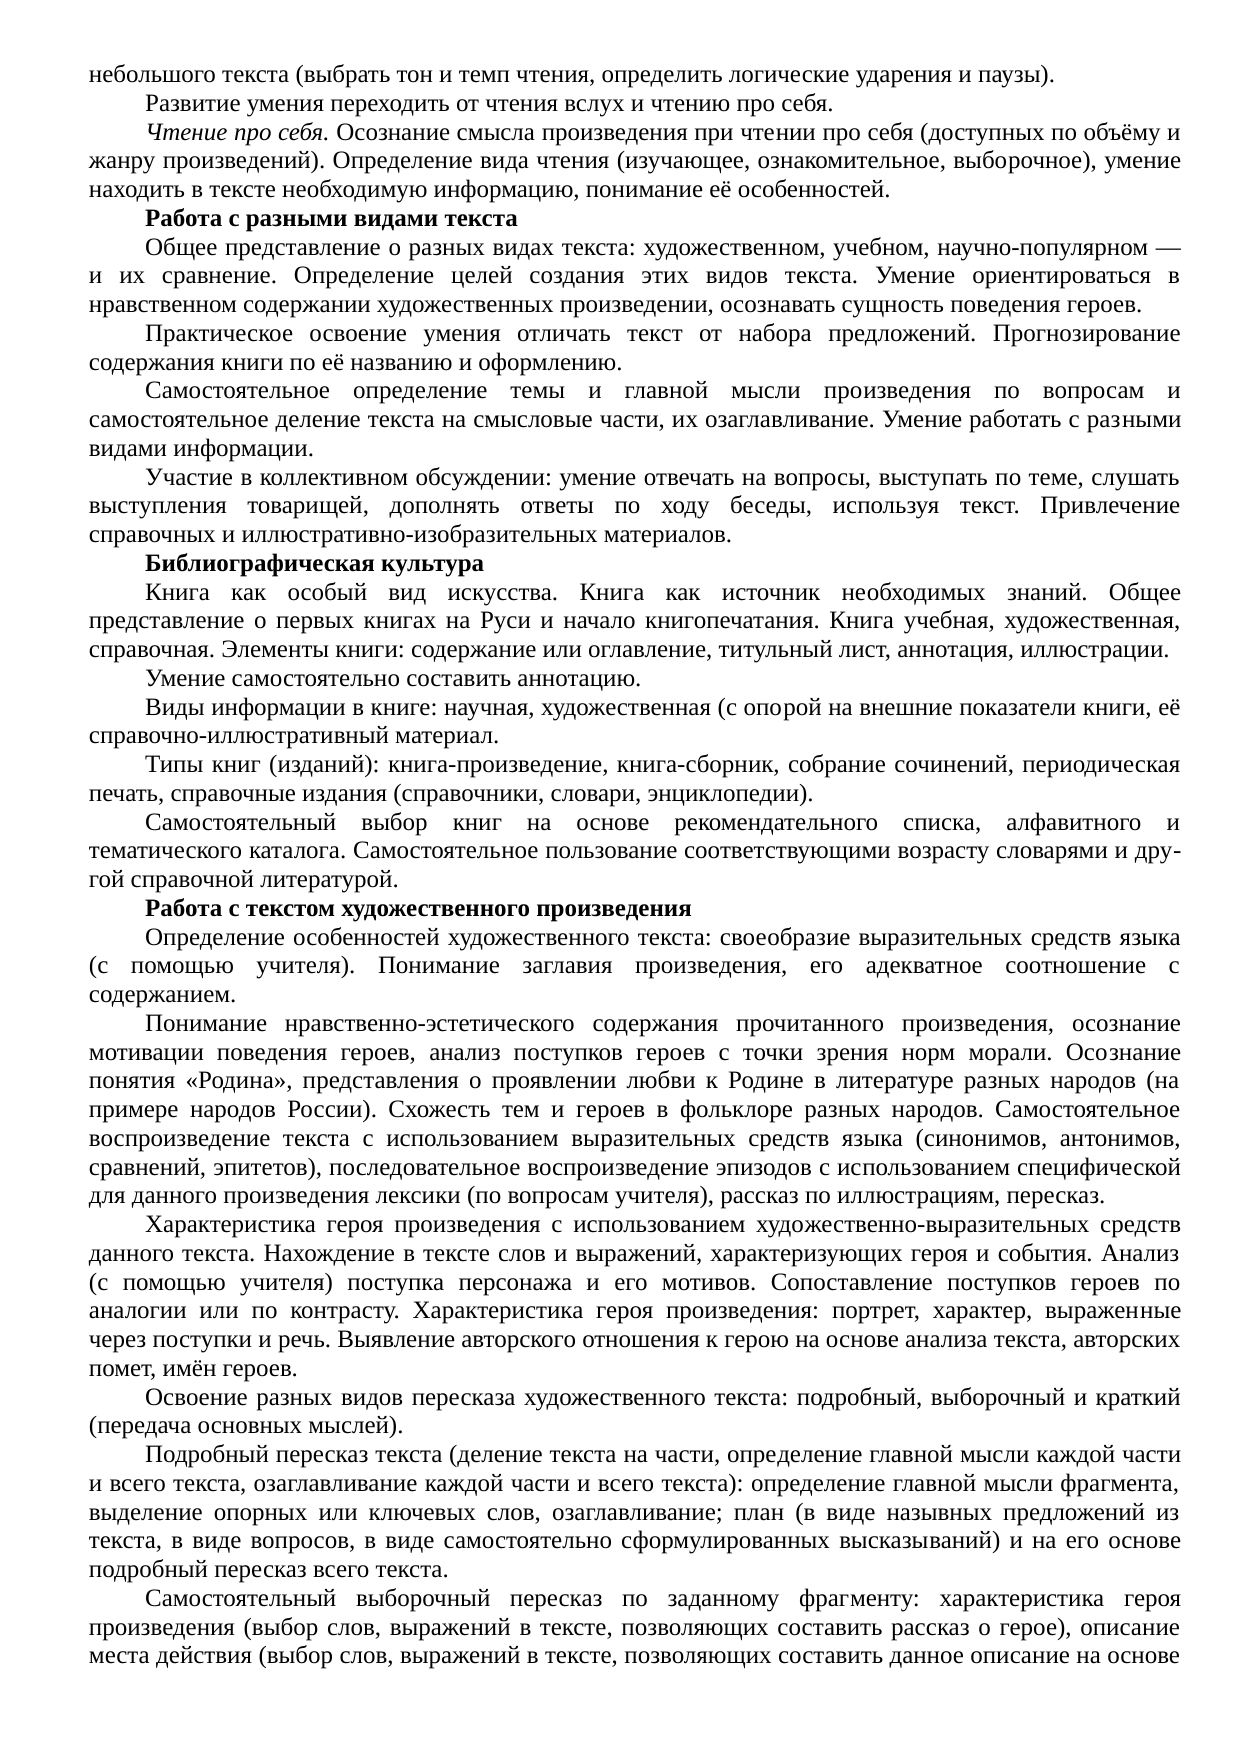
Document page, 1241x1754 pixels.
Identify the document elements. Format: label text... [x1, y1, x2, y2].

text Типы книг (изданий): книга-произведение, книга-сборник, собрание сочинений, периодическая печать, справочные издания (справочники, словари, энциклопедии). [89, 749, 1181, 807]
text Практическое освоение умения отличать текст от набора предложений. Прогнозирование содержания книги по её названию и оформлению. [89, 318, 1181, 375]
text Развитие умения переходить от чтения вслух и чтению про себя. [89, 88, 1181, 117]
text Общее представление о разных видах текста: художественном, учебном, научно-популярном — и их сравнение. Определение целей создания этих видов текста. Умение ориентироваться в нравственном содержании художественных произведении, осознавать сущность поведения героев. [89, 232, 1181, 318]
text Самостоятельное определение темы и главной мысли произведения по вопросам и самостоятельное деление текста на смысловые части, их озаглавливание. Умение работать с разными видами информации. [89, 375, 1181, 462]
text Чтение про себя. Осознание смысла произведения при чтении про себя (доступных по объёму и жанру произведений). Определение вида чтения (изучающее, ознакомительное, выборочное), умение находить в тексте необходимую информацию, понимание её особенностей. [89, 117, 1181, 203]
text Освоение разных видов пересказа художественного текста: подробный, выборочный и краткий (передача основных мыслей). [89, 1382, 1181, 1439]
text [89, 59, 1181, 88]
text Понимание нравственно-эстетического содержания прочитанного произведения, осознание мотивации поведения героев, анализ поступков героев с точки зрения норм морали. Осознание понятия «Родина», представления о проявлении любви к Родине в литературе разных народов (на примере народов России). Схожесть тем и героев в фольклоре разных народов. Самостоятельное воспроизведение текста с использованием выразительных средств языка (синонимов, антонимов, сравнений, эпитетов), последовательное воспроизведение эпизодов с использованием специфической для данного произведения лексики (по вопросам учителя), рассказ по иллюстрациям, пересказ. [89, 1008, 1181, 1209]
text Библиографическая культура [89, 548, 1181, 577]
text Умение самостоятельно составить аннотацию. [89, 663, 1181, 692]
text Работа с разными видами текста [89, 203, 1181, 232]
text Характеристика героя произведения с использованием художественно-выразительных средств данного текста. Нахождение в тексте слов и выражений, характеризующих героя и события. Анализ (с помощью учителя) поступка персонажа и его мотивов. Сопоставление поступков героев по аналогии или по контрасту. Характеристика героя произведения: портрет, характер, выраженные через поступки и речь. Выявление авторского отношения к герою на основе анализа текста, авторских помет, имён героев. [89, 1209, 1181, 1382]
text Книга как особый вид искусства. Книга как источник необходимых знаний. Общее представление о первых книгах на Руси и начало книгопечатания. Книга учебная, художественная, справочная. Элементы книги: содержание или оглавление, титульный лист, аннотация, иллюстрации. [89, 577, 1181, 663]
text Участие в коллективном обсуждении: умение отвечать на вопросы, выступать по теме, слушать выступления товарищей, дополнять ответы по ходу беседы, используя текст. Привлечение справочных и иллюстративно-изобразительных материалов. [89, 462, 1181, 548]
text Работа с текстом художественного произведения [89, 893, 1181, 922]
text Подробный пересказ текста (деление текста на части, определение главной мысли каждой части и всего текста, озаглавливание каждой части и всего текста): определение главной мысли фрагмента, выделение опорных или ключевых слов, озаглавливание; план (в виде назывных предложений из текста, в виде вопросов, в виде самостоятельно сформулированных высказываний) и на его основе подробный пересказ всего текста. [89, 1439, 1181, 1583]
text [89, 1583, 1181, 1669]
text Самостоятельный выбор книг на основе рекомендательного списка, алфавитного и тематического каталога. Самостоятельное пользование соответствующими возрасту словарями и другой справочной литературой. [89, 807, 1181, 893]
text Определение особенностей художественного текста: своеобразие выразительных средств языка (с помощью учителя). Понимание заглавия произведения, его адекватное соотношение с содержанием. [89, 922, 1181, 1008]
text Виды информации в книге: научная, художественная (с опорой на внешние показатели книги, её справочно-иллюстративный материал. [89, 692, 1181, 749]
